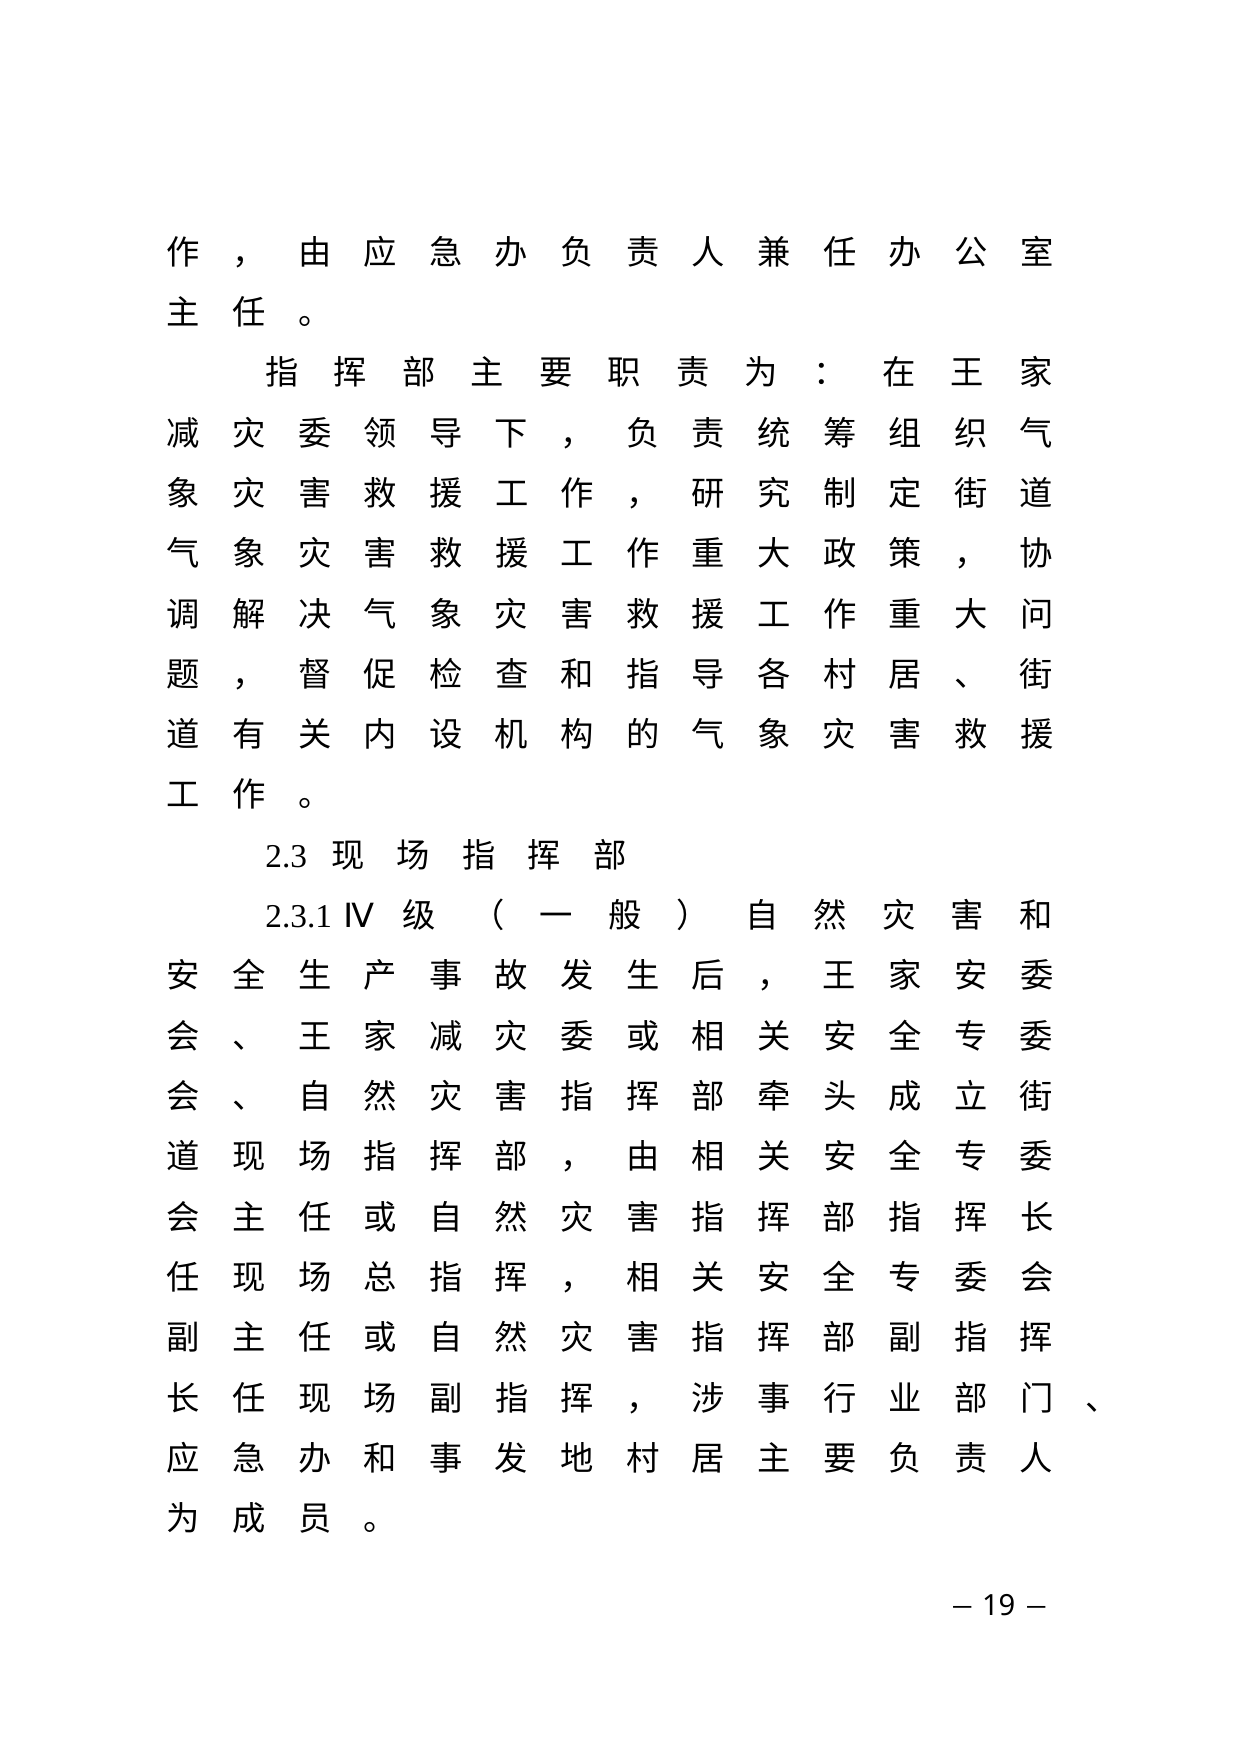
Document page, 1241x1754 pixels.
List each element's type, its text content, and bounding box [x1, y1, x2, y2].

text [167, 219, 1085, 340]
text 2.3.1 Ⅳ级（一般）自然灾害和安全生产事故发生后，王家安委会、王家减灾委或相关安全专委会、自然灾害指挥部牵头成立街道现场指挥部，由相关安全专委会主任或自然灾害指挥部指挥长任现场总指挥，相关安全专委会副主任或自然灾害指挥部副指挥长任现场副指挥，涉事行业部门、应急办和事发地村居主要负责人为成员。 [167, 883, 1085, 1546]
text 2.3现场指挥部 [167, 822, 1085, 883]
text 指挥部主要职责为：在王家减灾委领导下，负责统筹组织气象灾害救援工作，研究制定街道气象灾害救援工作重大政策，协调解决气象灾害救援工作重大问题，督促检查和指导各村居、街道有关内设机构的气象灾害救援工作。 [167, 340, 1085, 822]
